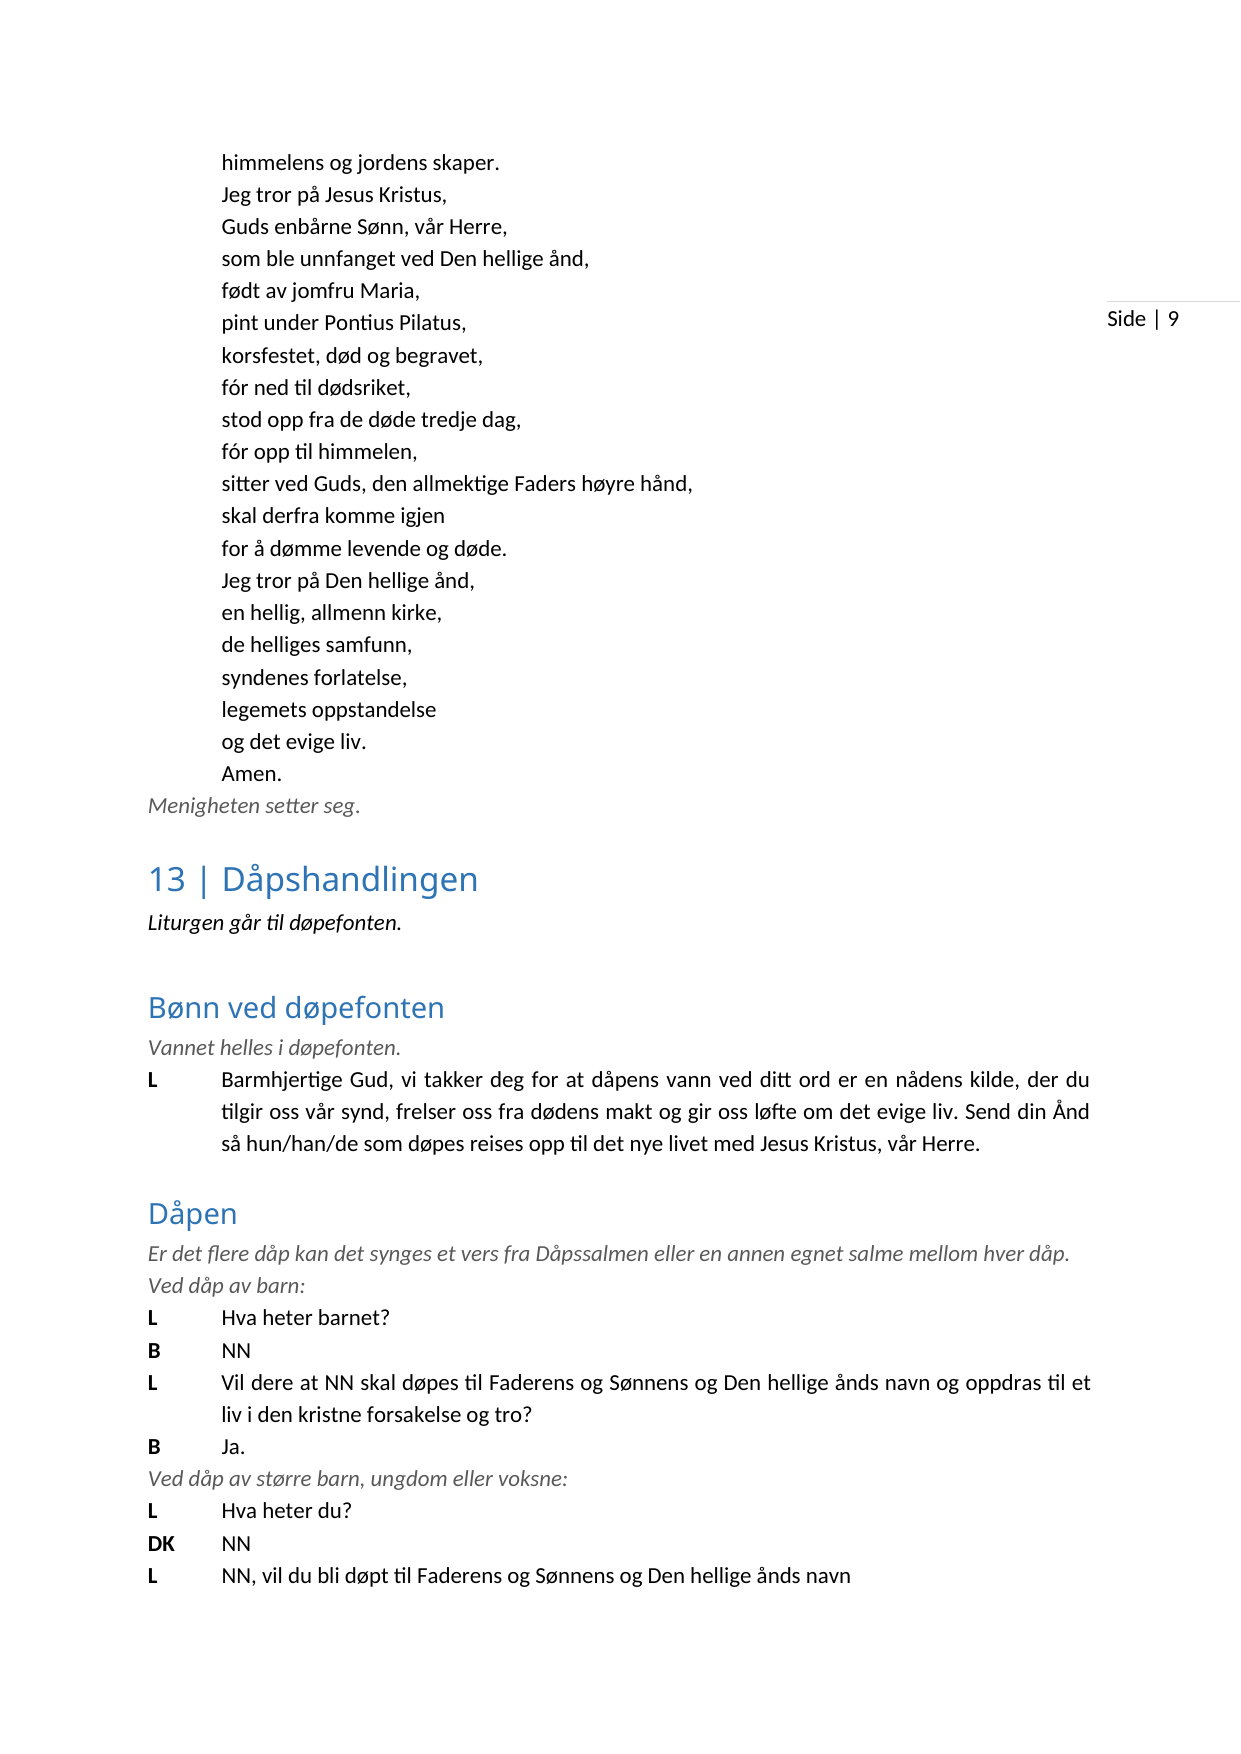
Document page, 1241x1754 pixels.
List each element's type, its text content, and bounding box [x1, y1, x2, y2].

text L NN, vil du bli døpt til Faderens og Sønnens og Den hellige ånds navn [148, 1561, 1093, 1589]
text L Hva heter du? [148, 1497, 1093, 1525]
text og det evige liv. [148, 727, 1093, 755]
text Jeg tror på Jesus Kristus, [148, 180, 1093, 208]
text Ved dåp av barn: [148, 1271, 1093, 1299]
text født av jomfru Maria, [148, 276, 1093, 304]
text L Vil dere at NN skal døpes til Faderens og Sønnens og Den hellige ånds navn og oppdras til et liv i den kristne forsakelse og tro? [148, 1368, 1093, 1428]
text som ble unnfanget ved Den hellige ånd, [148, 244, 1093, 272]
text B NN [148, 1336, 1093, 1364]
text Vannet helles i døpefonten. [148, 1033, 1093, 1061]
text DK NN [148, 1529, 1093, 1557]
text korsfestet, død og begravet, [148, 341, 1093, 369]
text Amen. [148, 759, 1093, 787]
subtitle Dåpen [148, 1193, 1093, 1233]
text skal derfra komme igjen [148, 502, 1093, 530]
text en hellig, allmenn kirke, [148, 598, 1093, 626]
subtitle 13 | Dåpshandlingen [148, 856, 1093, 901]
text sitter ved Guds, den allmektige Faders høyre hånd, [148, 469, 1093, 497]
text himmelens og jordens skaper. [148, 148, 1093, 176]
text legemets oppstandelse [148, 695, 1093, 723]
text for å dømme levende og døde. [148, 534, 1093, 562]
text fór opp til himmelen, [148, 437, 1093, 465]
text pint under Pontius Pilatus, [148, 308, 1093, 337]
text fór ned til dødsriket, [148, 373, 1093, 401]
text de helliges samfunn, [148, 630, 1093, 658]
text B Ja. [148, 1432, 1093, 1460]
text L Hva heter barnet? [148, 1303, 1093, 1332]
text Guds enbårne Sønn, vår Herre, [148, 212, 1093, 240]
subtitle Bønn ved døpefonten [148, 987, 1093, 1027]
text Liturgen går til døpefonten. [148, 908, 1093, 936]
text Jeg tror på Den hellige ånd, [148, 566, 1093, 594]
text syndenes forlatelse, [148, 663, 1093, 691]
text Er det flere dåp kan det synges et vers fra Dåpssalmen eller en annen egnet salme mellom hver dåp. [148, 1239, 1093, 1267]
text stod opp fra de døde tredje dag, [148, 405, 1093, 433]
text Ved dåp av større barn, ungdom eller voksne: [148, 1464, 1093, 1492]
text Menigheten setter seg. [148, 791, 1093, 819]
text L Barmhjertige Gud, vi takker deg for at dåpens vann ved ditt ord er en nådens kilde, der du tilgir oss vår synd, frelser oss fra dødens makt og gir oss løfte om det evige liv. Send din Ånd så hun/han/de som døpes reises opp til det nye livet med Jesus Kristus, vår Herre. [148, 1065, 1093, 1157]
